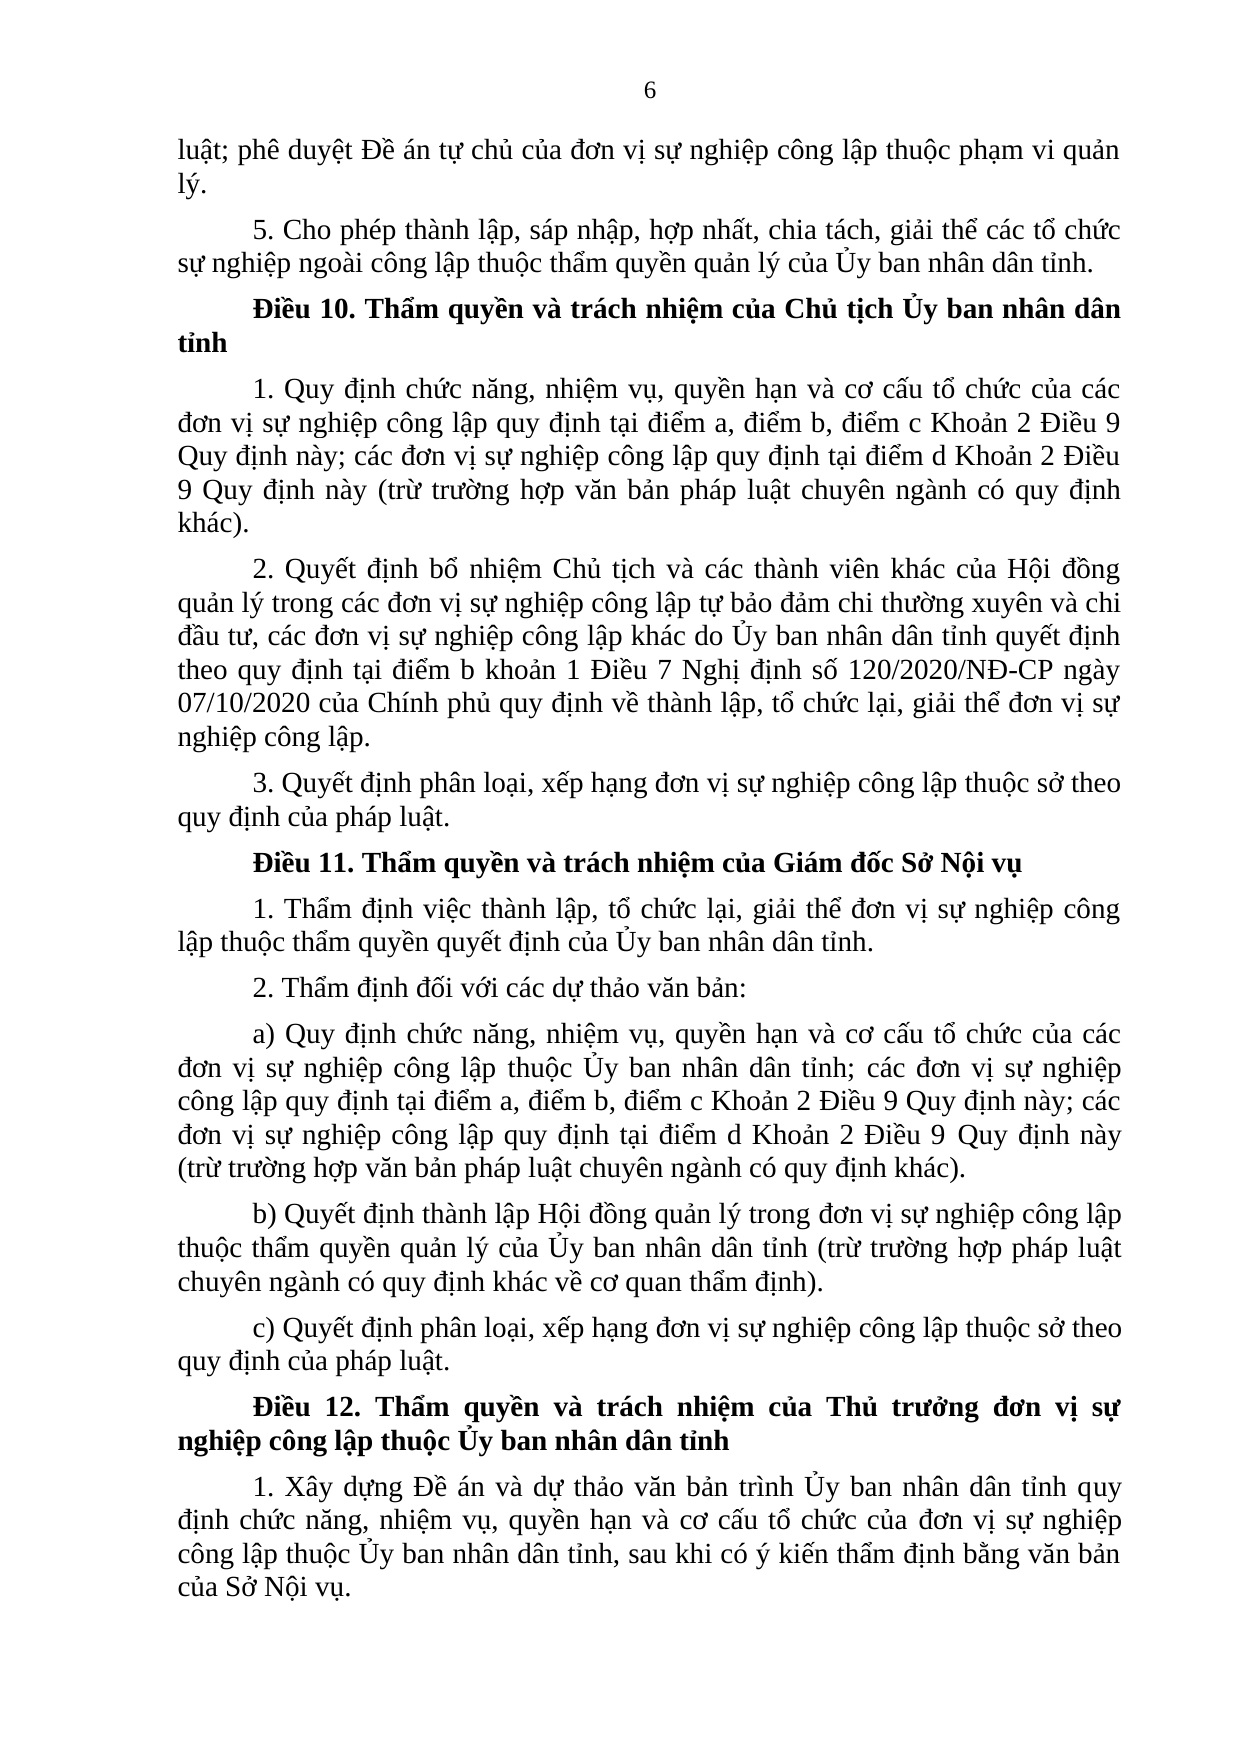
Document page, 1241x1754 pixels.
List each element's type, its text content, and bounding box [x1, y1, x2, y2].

text 2. Quyết định bổ nhiệm Chủ tịch và các thành viên khác của Hội đồng quản lý trong các đơn vị sự nghiệp công lập tự bảo đảm chi thường xuyên và chi đầu tư, các đơn vị sự nghiệp công lập khác do Ủy ban nhân dân tỉnh quyết định theo quy định tại điểm b khoản 1 Điều 7 Nghị định số 120/2020/NĐ-CP ngày 07/10/2020 của Chính phủ quy định về thành lập, tổ chức lại, giải thể đơn vị sự nghiệp công lập. [177, 551, 1122, 753]
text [177, 132, 1122, 199]
text 2. Thẩm định đối với các dự thảo văn bản: [177, 970, 1122, 1004]
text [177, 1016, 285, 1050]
text 1. Xây dựng Đề án và dự thảo văn bản trình Ủy ban nhân dân tỉnh quy định chức năng, nhiệm vụ, quyền hạn và cơ cấu tổ chức của đơn vị sự nghiệp công lập thuộc Ủy ban nhân dân tỉnh, sau khi có ý kiến thẩm định bằng văn bản của Sở Nội vụ. [177, 1469, 1122, 1603]
text Điều 11. Thẩm quyền và trách nhiệm của Giám đốc Sở Nội vụ [177, 845, 1122, 878]
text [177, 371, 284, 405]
text 1. Quy định chức năng, nhiệm vụ, quyền hạn và cơ cấu tổ chức của các đơn vị sự nghiệp công lập quy định tại điểm a, điểm b, điểm c Khoản 2 Điều 9 Quy định này; các đơn vị sự nghiệp công lập quy định tại điểm d Khoản 2 Điều 9 Quy định này (trừ trường hợp văn bản pháp luật chuyên ngành có quy định khác). [249, 472, 1122, 539]
text Điều 10. Thẩm quyền và trách nhiệm của Chủ tịch Ủy ban nhân dân tỉnh [177, 292, 1122, 359]
text 3. Quyết định phân loại, xếp hạng đơn vị sự nghiệp công lập thuộc sở theo quy định của pháp luật. [177, 765, 1122, 832]
text a) Quy định chức năng, nhiệm vụ, quyền hạn và cơ cấu tổ chức của các đơn vị sự nghiệp công lập thuộc Ủy ban nhân dân tỉnh; các đơn vị sự nghiệp công lập quy định tại điểm a, điểm b, điểm c Khoản 2 Điều 9 Quy định này; các đơn vị sự nghiệp công lập quy định tại điểm d Khoản 2 Điều 9 Quy định này (trừ trường hợp văn bản pháp luật chuyên ngành có quy định khác). [177, 1117, 1122, 1184]
text 1. Thẩm định việc thành lập, tổ chức lại, giải thể đơn vị sự nghiệp công lập thuộc thẩm quyền quyết định của Ủy ban nhân dân tỉnh. [177, 891, 1122, 958]
text a) Quy định chức năng, nhiệm vụ, quyền hạn và cơ cấu tổ chức của các đơn vị sự nghiệp công lập thuộc Ủy ban nhân dân tỉnh; các đơn vị sự nghiệp công lập quy định tại điểm a, điểm b, điểm c Khoản 2 Điều 9 Quy định này; các đơn vị sự nghiệp công lập quy định tại điểm d Khoản 2 Điều 9 Quy định này (trừ trường hợp văn bản pháp luật chuyên ngành có quy định khác). [177, 1050, 1122, 1084]
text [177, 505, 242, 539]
text Điều 12. Thẩm quyền và trách nhiệm của Thủ trưởng đơn vị sự nghiệp công lập thuộc Ủy ban nhân dân tỉnh [177, 1389, 1122, 1456]
text b) Quyết định thành lập Hội đồng quản lý trong đơn vị sự nghiệp công lập thuộc thẩm quyền quản lý của Ủy ban nhân dân tỉnh (trừ trường hợp pháp luật chuyên ngành có quy định khác về cơ quan thẩm định). [177, 1197, 1122, 1297]
text 5. Cho phép thành lập, sáp nhập, hợp nhất, chia tách, giải thể các tổ chức sự nghiệp ngoài công lập thuộc thẩm quyền quản lý của Ủy ban nhân dân tỉnh. [177, 212, 1122, 279]
text c) Quyết định phân loại, xếp hạng đơn vị sự nghiệp công lập thuộc sở theo quy định của pháp luật. [177, 1310, 1122, 1377]
